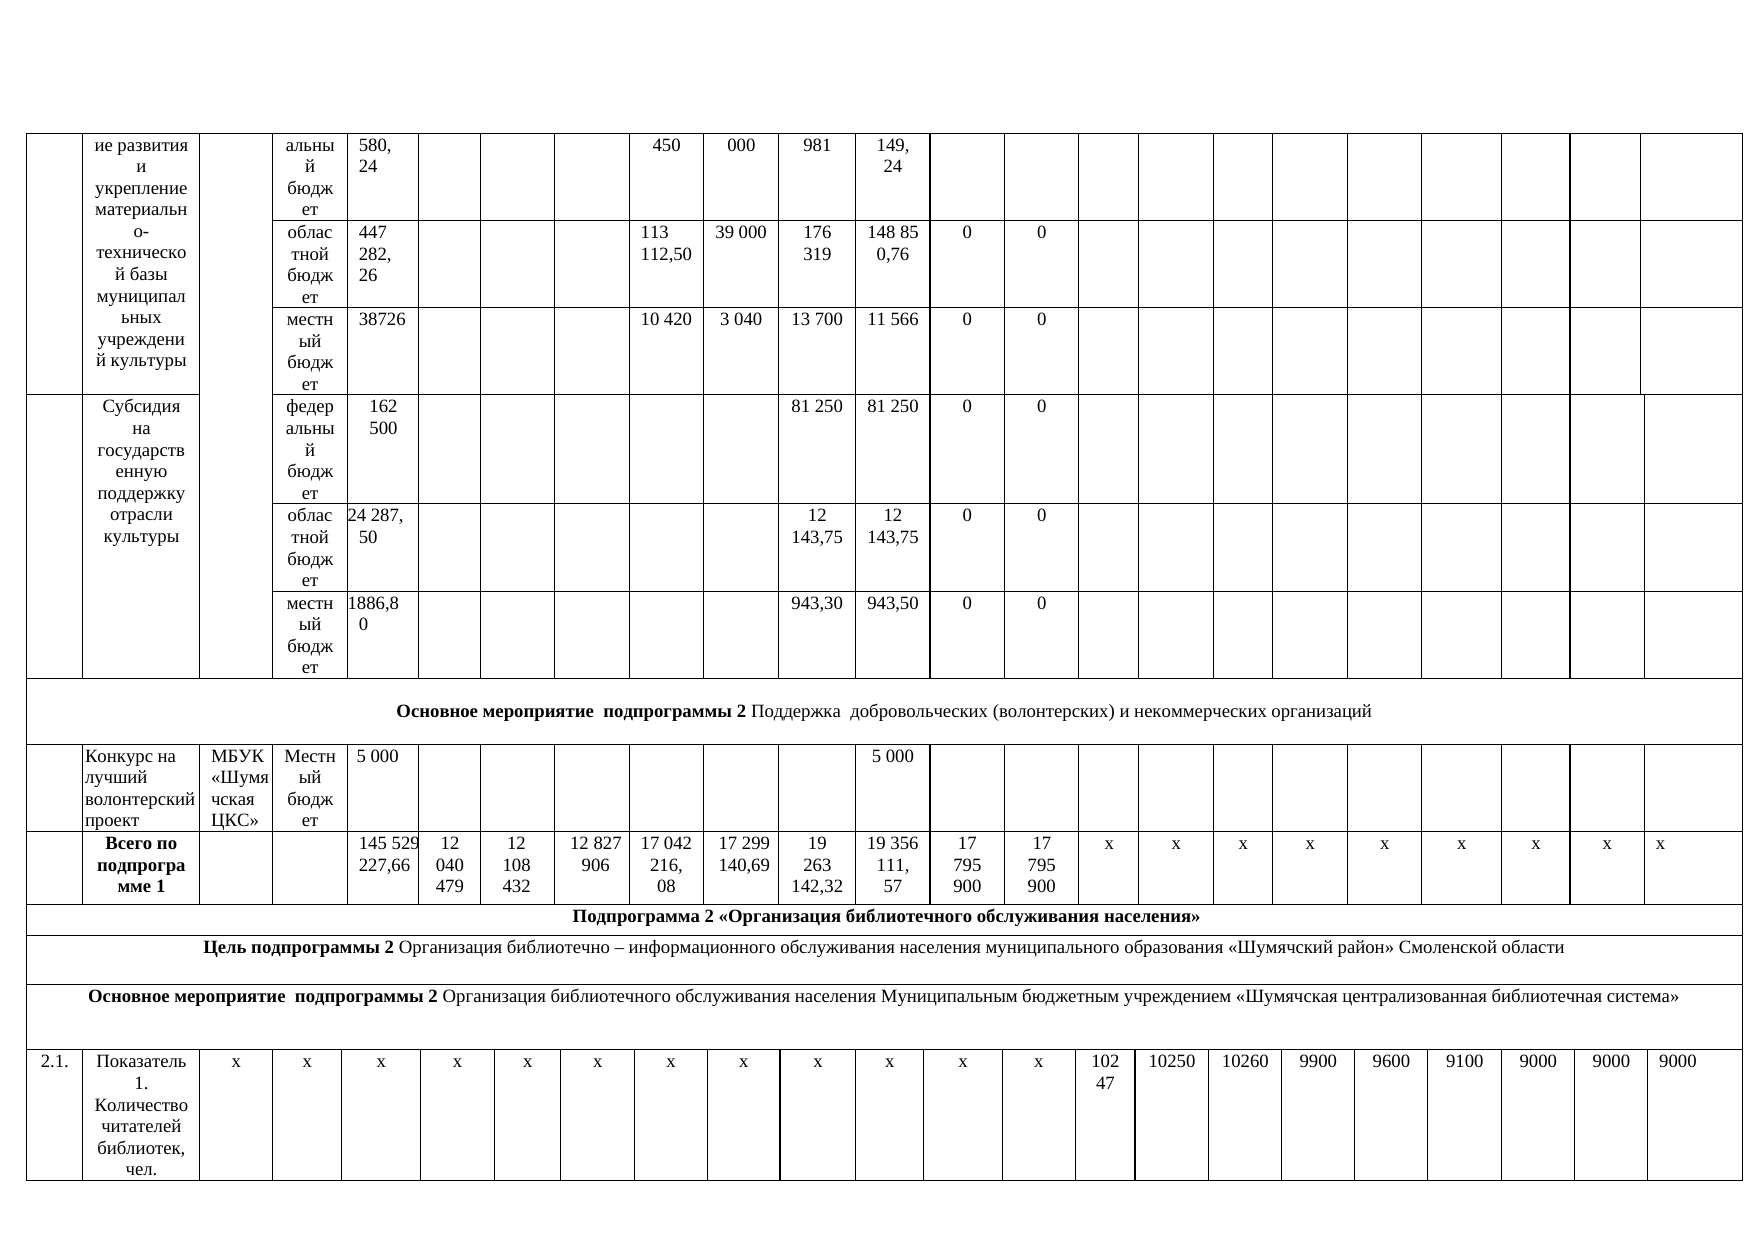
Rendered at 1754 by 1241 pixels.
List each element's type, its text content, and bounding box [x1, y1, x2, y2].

table_cell 12 143,75 [779, 504, 855, 591]
table_cell х [273, 1050, 341, 1180]
table_cell [1422, 745, 1501, 831]
table_cell [27, 832, 82, 903]
table_cell [1502, 221, 1569, 307]
table_cell [1571, 134, 1640, 220]
table_cell х [1502, 832, 1569, 903]
table_cell местный бюджет [273, 592, 347, 678]
table_cell [1139, 221, 1213, 307]
table_cell 0 [931, 395, 1004, 503]
table_cell [931, 745, 1004, 831]
table_cell 0 [1005, 504, 1078, 591]
table_cell [555, 134, 629, 220]
table_cell [1139, 134, 1213, 220]
table_cell 17 795 900 [931, 832, 1004, 903]
table_cell х [1079, 832, 1138, 903]
table_cell 5 000 [856, 745, 929, 831]
table_cell х [200, 1050, 272, 1180]
table_cell [704, 395, 778, 503]
table_cell [481, 308, 554, 394]
table_cell 162 500 [348, 395, 418, 503]
table_cell 12 040 479 [419, 832, 480, 903]
table_cell [419, 395, 480, 503]
table_cell 0 [1005, 134, 1078, 220]
table_cell [1645, 395, 1742, 503]
table_cell 9100 [1428, 1050, 1501, 1180]
table_cell 17 299 140,69 [704, 832, 778, 903]
table_cell 148 850,76 [856, 221, 929, 307]
table_cell х [1571, 832, 1644, 903]
table_cell 2.1. [27, 1050, 82, 1180]
table_cell 12 143,75 [856, 504, 929, 591]
table_cell [555, 592, 629, 678]
table_cell 10247 [1076, 1050, 1134, 1180]
table_cell [704, 504, 778, 591]
table_cell [1214, 395, 1272, 503]
table_cell [1502, 745, 1569, 831]
table_cell [481, 134, 554, 220]
table_cell [419, 221, 480, 307]
table_cell [1502, 395, 1569, 503]
table_cell х [421, 1050, 494, 1180]
table_cell [1139, 592, 1213, 678]
table_cell [1422, 395, 1501, 503]
table_cell 9000 [1502, 1050, 1574, 1180]
table_cell [1571, 308, 1640, 394]
table_cell х [781, 1050, 855, 1180]
table_cell х [1139, 832, 1213, 903]
table_cell 9000 [1648, 1050, 1742, 1180]
table_cell Показатель 1. Количество читателей библиотек, чел. [83, 1050, 199, 1180]
table_cell 10250 [1136, 1050, 1208, 1180]
table_cell [419, 592, 480, 678]
table_cell 13 700 [779, 308, 855, 394]
table_cell [1079, 395, 1138, 503]
table_cell 0 [931, 134, 1004, 220]
table_cell местный бюджет [273, 308, 347, 394]
table_cell [1502, 592, 1569, 678]
table_cell [1348, 134, 1421, 220]
table_cell [27, 745, 82, 831]
table_cell [555, 395, 629, 503]
table_cell 9900 [1282, 1050, 1354, 1180]
table_cell [1214, 504, 1272, 591]
table_cell 38726 [348, 308, 418, 394]
table_cell [1422, 134, 1501, 220]
table_cell [481, 395, 554, 503]
table_cell [1214, 221, 1272, 307]
table_cell [1139, 504, 1213, 591]
table_cell [1571, 395, 1644, 503]
table_cell [1079, 134, 1138, 220]
table_cell [1273, 504, 1347, 591]
table_cell [779, 745, 855, 831]
table_cell Местный бюджет [273, 745, 347, 831]
table_cell х [924, 1050, 1002, 1180]
table_cell [1641, 134, 1742, 220]
table_cell [1502, 134, 1569, 220]
table_cell Основное мероприятие подпрограммы 2 Поддержка добровольческих (волонтерских) и некоммерческих организаций [27, 679, 1742, 743]
table_cell 261 000 [704, 134, 778, 220]
table_cell х [1348, 832, 1421, 903]
table_cell 145 529 227,66 [348, 832, 418, 903]
table_cell 0 [1005, 592, 1078, 678]
table_cell 0 [931, 504, 1004, 591]
table_cell 0 [1005, 395, 1078, 503]
table_cell [1422, 308, 1501, 394]
table_cell [1422, 592, 1501, 678]
table_cell х [635, 1050, 707, 1180]
table_cell [1571, 221, 1640, 307]
table_cell 996 149, 24 [856, 134, 929, 220]
table_cell 0 [931, 308, 1004, 394]
table_cell [1273, 745, 1347, 831]
table_cell 12 108 432 [481, 832, 554, 903]
table_cell 0 [931, 592, 1004, 678]
table_cell 81 250 [856, 395, 929, 503]
table_cell 943,30 [779, 592, 855, 678]
table_cell [1641, 308, 1742, 394]
table_cell 943,50 [856, 592, 929, 678]
table_cell х [561, 1050, 634, 1180]
table_cell [630, 592, 703, 678]
table_cell 17 795 900 [1005, 832, 1078, 903]
table_cell Цель подпрограммы 2 Организация библиотечно – информационного обслуживания населения муниципального образования «Шумячский район» Смоленской области [27, 936, 1742, 984]
table_cell [1005, 745, 1078, 831]
table_cell [1348, 504, 1421, 591]
table_cell [1079, 592, 1138, 678]
table_cell [1273, 308, 1347, 394]
table_cell [1214, 592, 1272, 678]
table_cell 916 450 [630, 134, 703, 220]
table_cell 3 040 [704, 308, 778, 394]
table_cell х [1422, 832, 1501, 903]
table_cell [1645, 745, 1742, 831]
table_cell [1139, 395, 1213, 503]
table_cell [1422, 221, 1501, 307]
table_cell Подпрограмма 2 «Организация библиотечного обслуживания населения» [27, 905, 1742, 935]
table_cell федеральный бюджет [273, 134, 347, 220]
table_cell [273, 832, 347, 903]
table_cell [1079, 504, 1138, 591]
table_cell Всего по подпрограмме 1 [83, 832, 199, 903]
table_cell Конкурс на лучший волонтерский проект [83, 745, 199, 831]
table_cell [555, 221, 629, 307]
table_cell 39 000 [704, 221, 778, 307]
table_cell [1079, 221, 1138, 307]
table_cell [1641, 221, 1742, 307]
table_cell 0 [931, 221, 1004, 307]
table_cell 0 [1005, 308, 1078, 394]
table_cell 9600 [1355, 1050, 1427, 1180]
table_cell 1886,80 [348, 592, 418, 678]
table_cell федеральный бюджет [273, 395, 347, 503]
table_cell 81 250 [779, 395, 855, 503]
table_cell [1079, 745, 1138, 831]
table_cell [1422, 504, 1501, 591]
table_cell Субсидия на государственную поддержку отрасли культуры [83, 395, 199, 678]
table_cell 19 356 111, 57 [856, 832, 929, 903]
table_cell х [1645, 832, 1742, 903]
table_cell [1645, 504, 1742, 591]
table_cell [1571, 592, 1644, 678]
table_cell [630, 504, 703, 591]
table_cell 3 353 580, 24 [348, 134, 418, 220]
table_cell [27, 134, 82, 394]
table_cell [419, 134, 480, 220]
table_cell 24 287, 50 [348, 504, 418, 591]
table_cell 10260 [1209, 1050, 1281, 1180]
table_cell [481, 592, 554, 678]
table_cell [704, 592, 778, 678]
table_cell [1214, 745, 1272, 831]
table_cell областной бюджет [273, 504, 347, 591]
table_cell [1079, 308, 1138, 394]
table_cell [1273, 395, 1347, 503]
table_cell 0 [1005, 221, 1078, 307]
table_cell [1645, 592, 1742, 678]
table_cell 12 827 906 [555, 832, 629, 903]
table_cell [1139, 308, 1213, 394]
table_cell МБУК «Шумячская ЦКС» [200, 745, 272, 831]
table_cell [1348, 308, 1421, 394]
table_cell [1571, 504, 1644, 591]
table_cell [630, 745, 703, 831]
table_cell [1502, 504, 1569, 591]
table_cell х [1003, 1050, 1075, 1180]
table_cell [481, 745, 554, 831]
table_cell [1139, 745, 1213, 831]
table_cell [555, 504, 629, 591]
table_cell х [708, 1050, 779, 1180]
table_cell [555, 308, 629, 394]
table_cell 11 566 [856, 308, 929, 394]
table_cell 113 112,50 [630, 221, 703, 307]
table_cell х [1214, 832, 1272, 903]
table_cell х [1273, 832, 1347, 903]
table_cell 1 179 981 [779, 134, 855, 220]
table_cell [27, 395, 82, 678]
table_cell областной бюджет [273, 221, 347, 307]
table_cell [704, 745, 778, 831]
table_cell [1348, 745, 1421, 831]
table_cell [555, 745, 629, 831]
table_cell х [856, 1050, 923, 1180]
table_cell [1214, 308, 1272, 394]
table_cell 447 282, 26 [348, 221, 418, 307]
table_cell [630, 395, 703, 503]
table_cell 176 319 [779, 221, 855, 307]
table_cell [1273, 221, 1347, 307]
table_cell 9000 [1575, 1050, 1647, 1180]
table_cell [1348, 221, 1421, 307]
table_cell [481, 221, 554, 307]
table_cell 5 000 [348, 745, 418, 831]
table_cell х [342, 1050, 420, 1180]
table_cell Основное мероприятие подпрограммы 2 Организация библиотечного обслуживания населения Муниципальным бюджетным учреждением «Шумячская централизованная библиотечная система» [27, 985, 1742, 1049]
table_cell х [495, 1050, 560, 1180]
table_cell [1348, 592, 1421, 678]
table_cell 17 042 216, 08 [630, 832, 703, 903]
table_cell [419, 504, 480, 591]
table_cell [1273, 592, 1347, 678]
table_cell [1273, 134, 1347, 220]
table_cell 19 263 142,32 [779, 832, 855, 903]
table_cell [1502, 308, 1569, 394]
table_cell [1214, 134, 1272, 220]
table_cell [1571, 745, 1644, 831]
table_cell [419, 308, 480, 394]
table_cell [481, 504, 554, 591]
table_cell [1348, 395, 1421, 503]
table_cell 10 420 [630, 308, 703, 394]
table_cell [83, 134, 199, 394]
table_cell [200, 832, 272, 903]
table_cell [419, 745, 480, 831]
